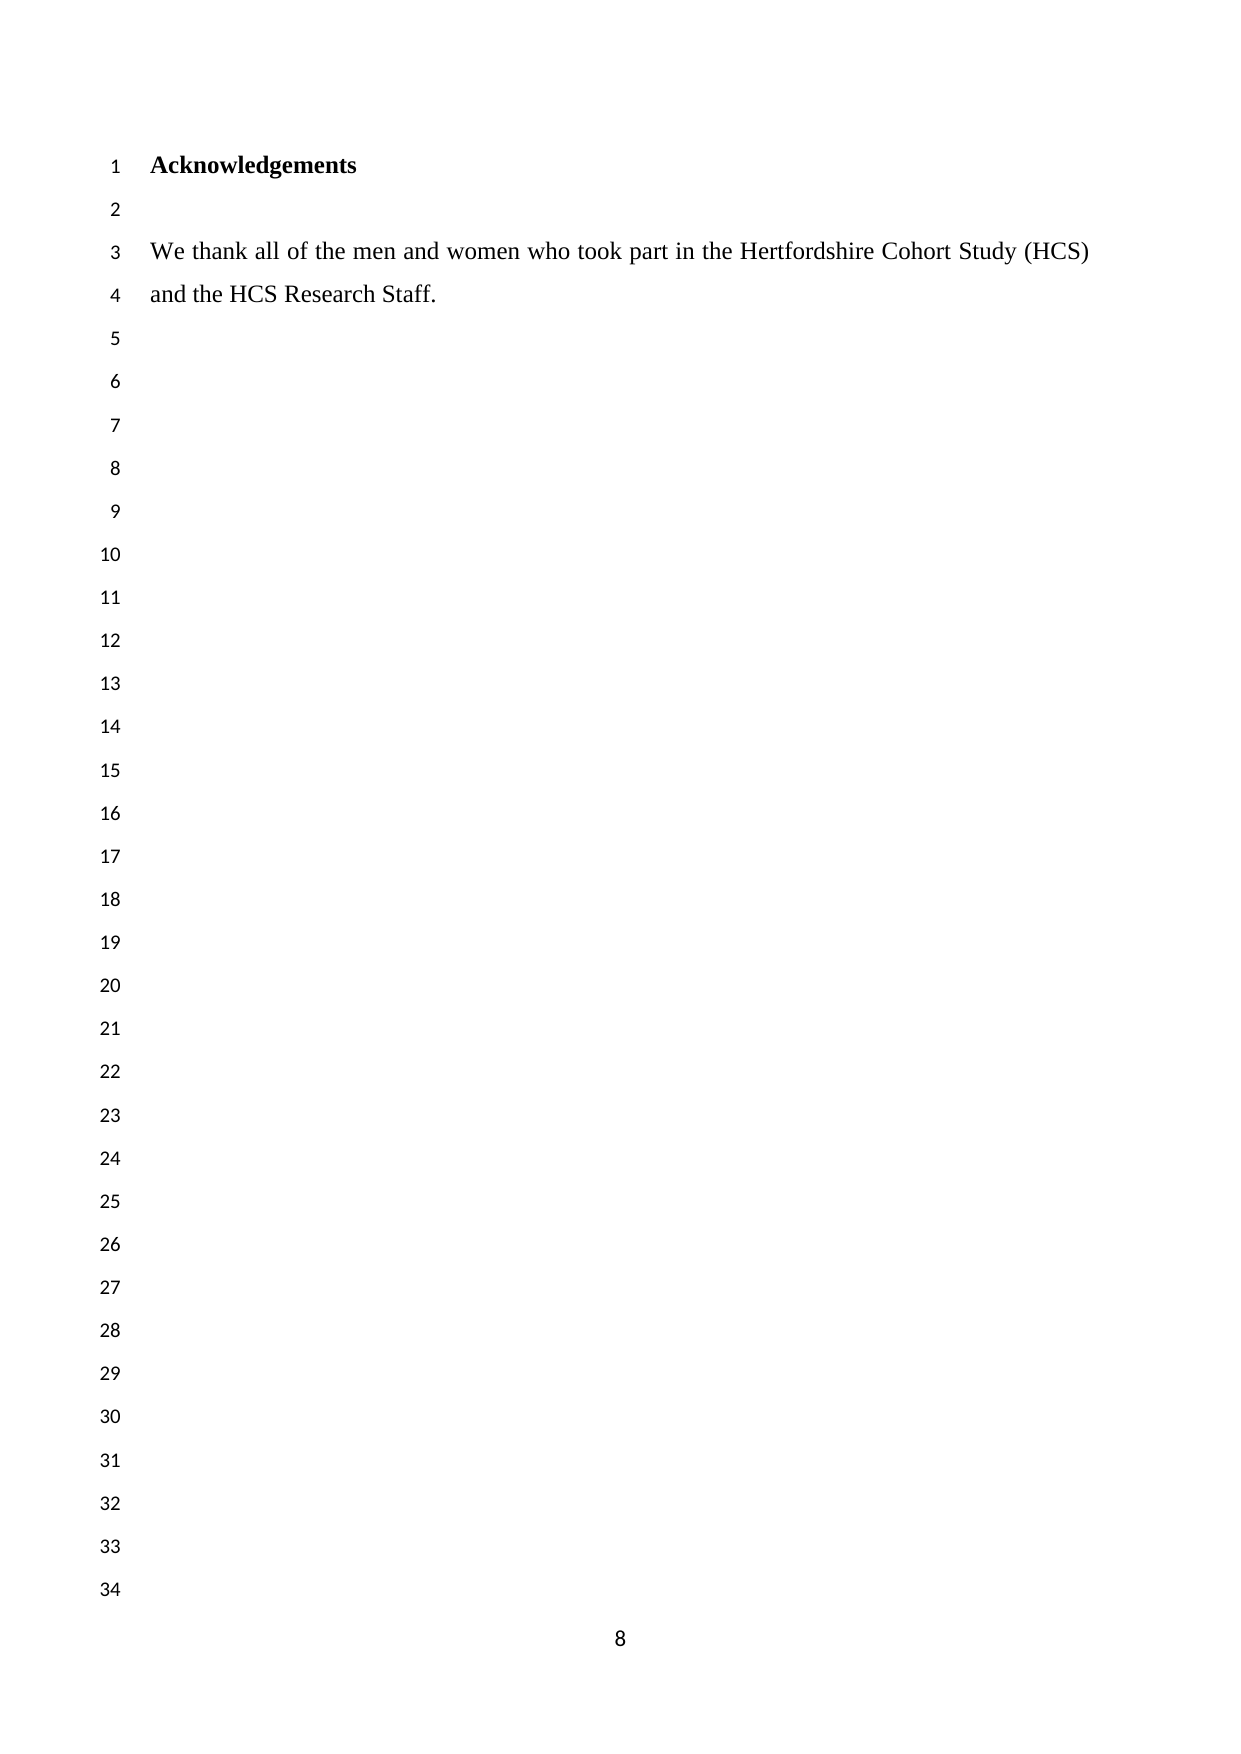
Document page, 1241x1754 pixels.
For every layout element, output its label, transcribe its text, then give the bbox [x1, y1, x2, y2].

text We thank all of the men and women who took part in the Hertfordshire Cohort Study (HCS) and the HCS Research Staff. [150, 236, 1090, 308]
text Acknowledgements [150, 150, 1090, 179]
